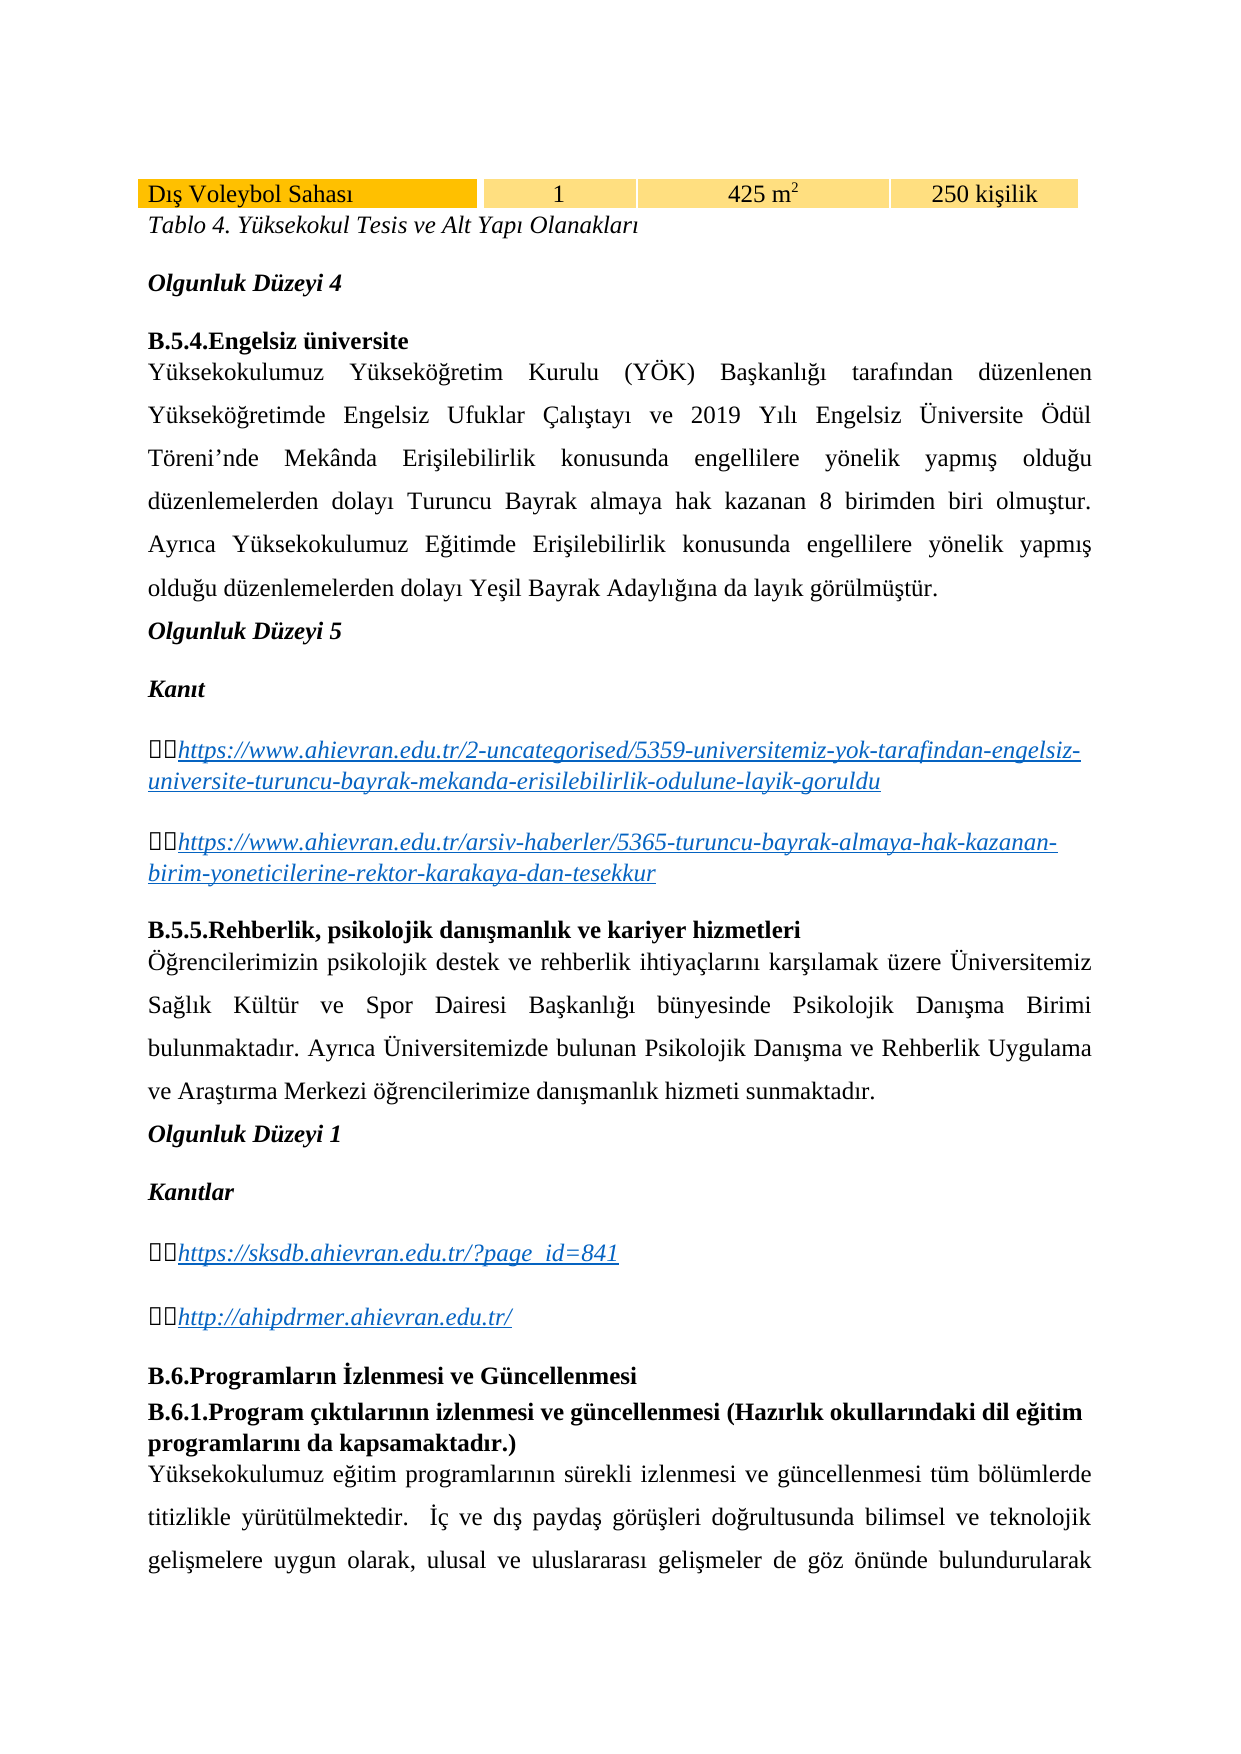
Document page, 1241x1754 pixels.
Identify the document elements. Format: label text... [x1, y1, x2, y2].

subtitle B.5.4.Engelsiz üniversite [148, 326, 1093, 355]
subtitle B.6.Programların İzlenmesi ve Güncellenmesi [148, 1361, 1093, 1390]
text Kanıtlar [148, 1177, 1093, 1206]
table_cell 1 [484, 179, 636, 208]
text http://ahipdrmer.ahievran.edu.tr/ [148, 1298, 1093, 1332]
text Tablo 4. Yüksekokul Tesis ve Alt Yapı Olanakları [148, 210, 1093, 239]
text https://www.ahievran.edu.tr/arsiv-haberler/5365-turuncu-bayrak-almaya-hak-kazanan-birim-yoneticilerine-rektor-karakaya-dan-tesekkur [148, 824, 1093, 886]
text https://www.ahievran.edu.tr/2-uncategorised/5359-universitemiz-yok-tarafindan-engelsiz-universite-turuncu-bayrak-mekanda-erisilebilirlik-odulune-layik-goruldu [148, 732, 1093, 794]
table_cell Dış Voleybol Sahası [138, 179, 477, 208]
text https://sksdb.ahievran.edu.tr/?page_id=841 [148, 1235, 1093, 1269]
table_cell 425 m2 [638, 179, 889, 208]
text Olgunluk Düzeyi 5 [148, 616, 1093, 644]
table_cell 250 kişilik [891, 179, 1078, 208]
text Olgunluk Düzeyi 4 [148, 268, 1093, 297]
text Öğrencilerimizin psikolojik destek ve rehberlik ihtiyaçlarını karşılamak üzere Üniversitemiz Sağlık Kültür ve Spor Dairesi Başkanlığı bünyesinde Psikolojik Danışma Birimi bulunmaktadır. Ayrıca Üniversitemizde bulunan Psikolojik Danışma ve Rehberlik Uygulama ve Araştırma Merkezi öğrencilerimize danışmanlık hizmeti sunmaktadır. [148, 947, 1093, 1105]
text Kanıt [148, 674, 1093, 702]
subtitle B.6.1.Program çıktılarının izlenmesi ve güncellenmesi (Hazırlık okullarındaki dil eğitim programlarını da kapsamaktadır.) [148, 1397, 1093, 1456]
text Olgunluk Düzeyi 1 [148, 1119, 1093, 1148]
text Yüksekokulumuz Yükseköğretim Kurulu (YÖK) Başkanlığı tarafından düzenlenen Yükseköğretimde Engelsiz Ufuklar Çalıştayı ve 2019 Yılı Engelsiz Üniversite Ödül Töreni’nde Mekânda Erişilebilirlik konusunda engellilere yönelik yapmış olduğu düzenlemelerden dolayı Turuncu Bayrak almaya hak kazanan 8 birimden biri olmuştur. Ayrıca Yüksekokulumuz Eğitimde Erişilebilirlik konusunda engellilere yönelik yapmış olduğu düzenlemelerden dolayı Yeşil Bayrak Adaylığına da layık görülmüştür. [148, 357, 1093, 601]
subtitle B.5.5.Rehberlik, psikolojik danışmanlık ve kariyer hizmetleri [148, 916, 1093, 944]
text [148, 1459, 1093, 1574]
